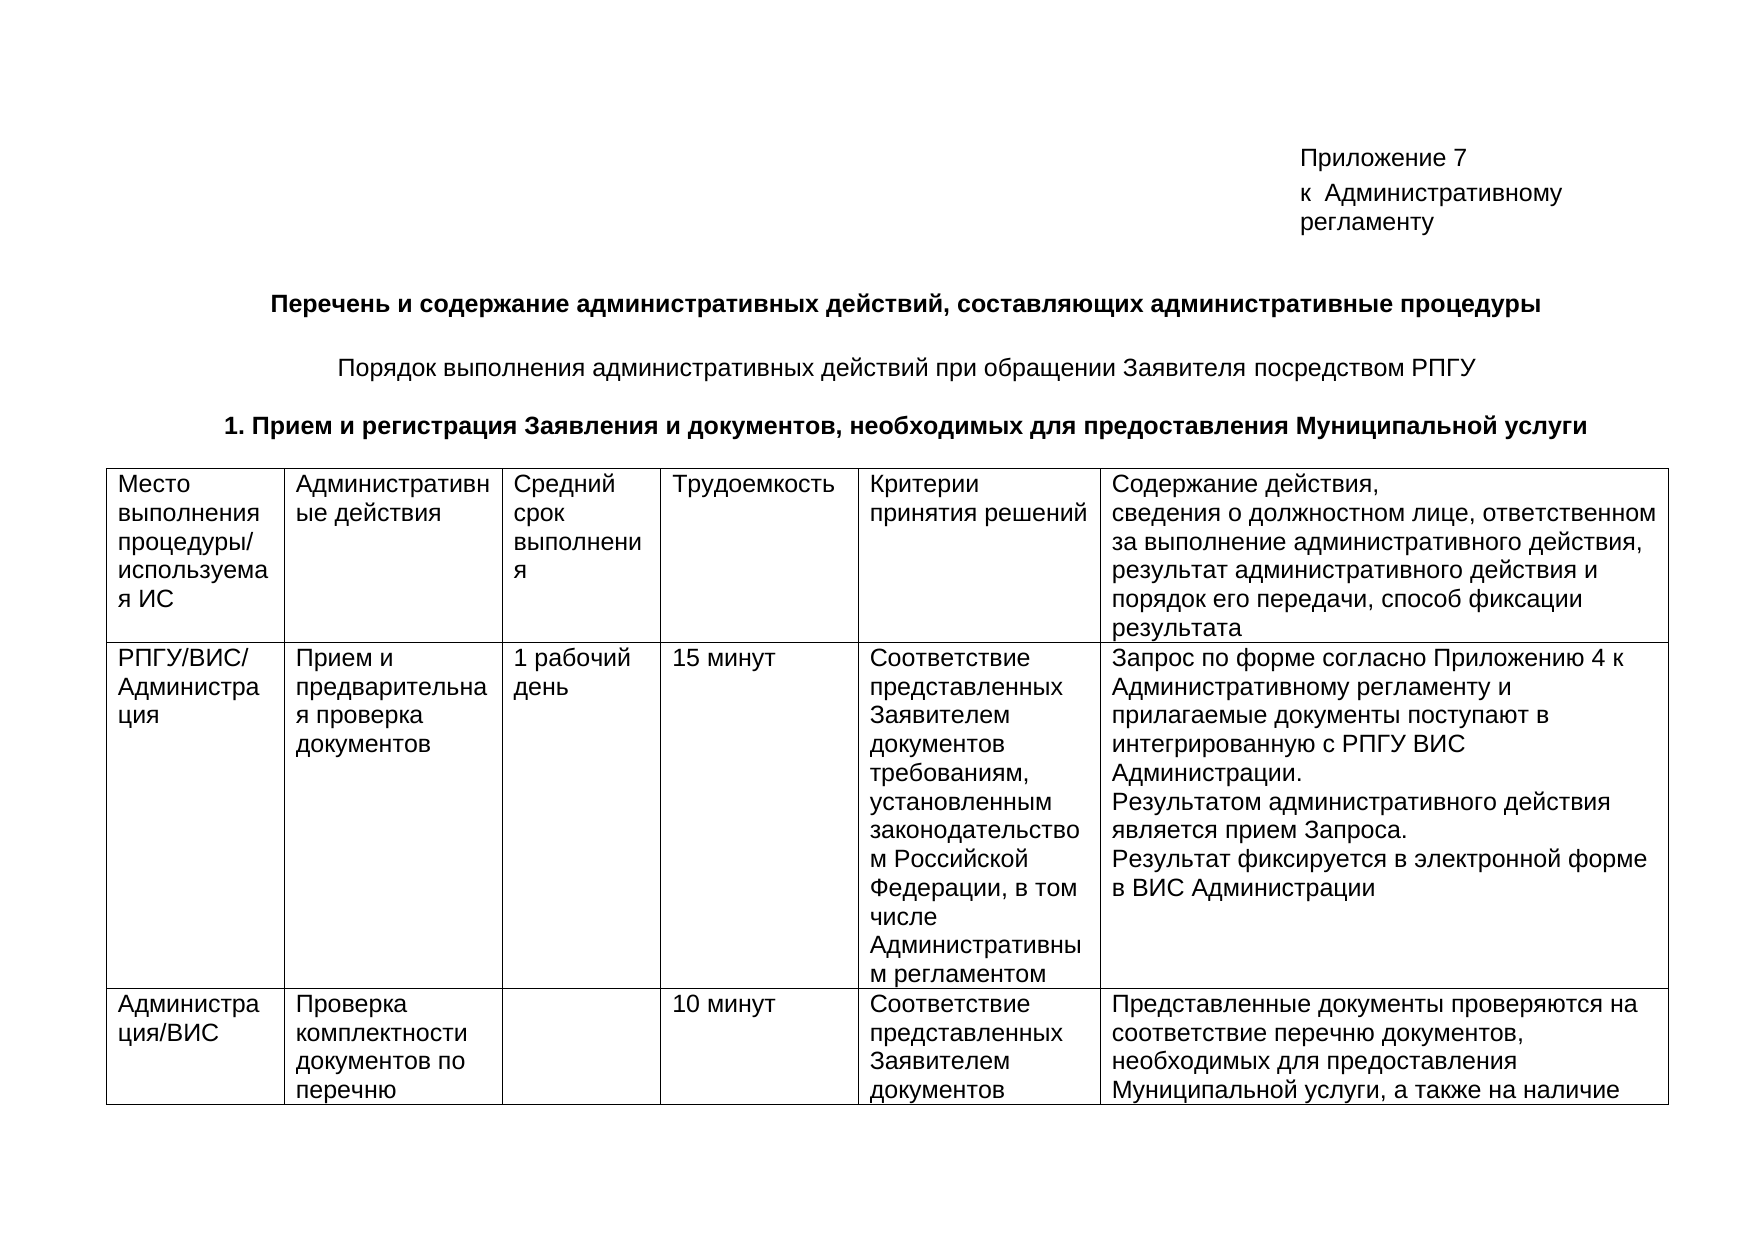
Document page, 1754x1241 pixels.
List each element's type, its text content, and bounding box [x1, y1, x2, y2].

table_header Трудоемкость [661, 469, 858, 642]
table_header Место выполнения процедуры/ используемая ИС [107, 469, 284, 642]
text 1. Прием и регистрация Заявления и документов, необходимых для предоставления Муниципальной услуги [118, 411, 1695, 468]
text к Административному [1300, 178, 1695, 207]
text регламенту [1300, 207, 1695, 236]
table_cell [285, 989, 502, 1104]
subtitle Перечень и содержание административных действий, составляющих административные процедуры [118, 289, 1695, 318]
table_cell 1 рабочий день [503, 643, 660, 988]
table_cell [1101, 989, 1668, 1104]
table_header Критерии принятия решений [859, 469, 1100, 642]
table_cell РПГУ/ВИС/ Администрация [107, 643, 284, 988]
table_cell 15 минут [661, 643, 858, 988]
table_cell [503, 989, 660, 1104]
table_cell 10 минут [661, 989, 858, 1104]
table_header Средний срок выполнения [503, 469, 660, 642]
text Порядок выполнения административных действий при обращении Заявителя посредством РПГУ [118, 353, 1695, 382]
table_cell Администрация/ВИС [107, 989, 284, 1104]
table_header Содержание действия, сведения о должностном лице, ответственном за выполнение административного действия, результат административного действия и порядок его передачи, способ фиксации результата [1101, 469, 1668, 642]
table_header Административные действия [285, 469, 502, 642]
table_cell Запрос по форме согласно Приложению 4 к Административному регламенту и прилагаемые документы поступают в интегрированную с РПГУ ВИС Администрации. Результатом административного действия является прием Запроса. Результат фиксируется в электронной форме в ВИС Администрации [1101, 643, 1668, 988]
table_cell Прием и предварительная проверка документов [285, 643, 502, 988]
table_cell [859, 989, 1100, 1104]
subtitle Приложение 7 [1226, 143, 1695, 172]
